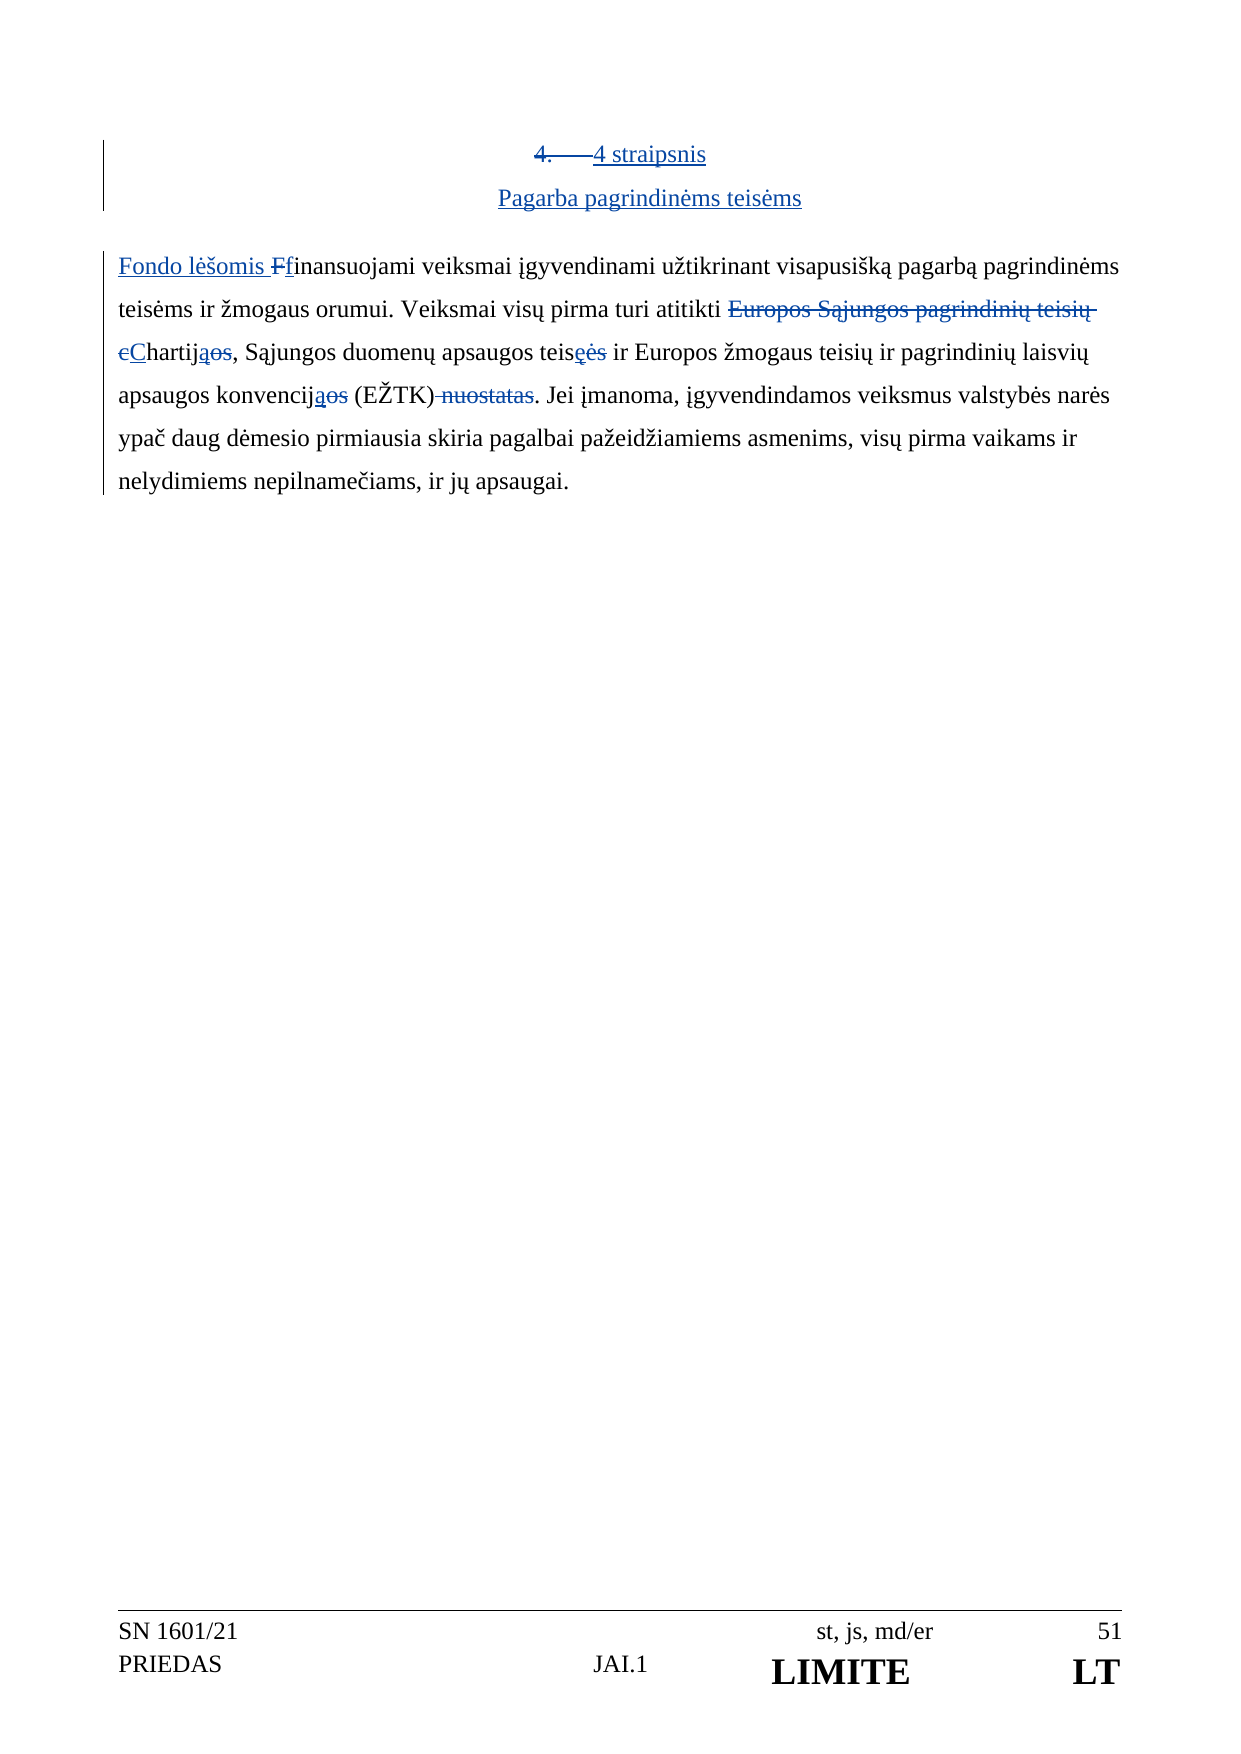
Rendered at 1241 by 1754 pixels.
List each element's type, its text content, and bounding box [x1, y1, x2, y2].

text inansuojami veiksmai įgyvendinami užtikrinant visapusišką pagarbą pagrindinėms teisėms ir žmogaus orumui. Veiksmai visų pirma turi atitikti hartij, Sąjungos duomenų apsaugos teis ir Europos žmogaus teisių ir pagrindinių laisvių apsaugos konvencij (EŽTK). Jei įmanoma, įgyvendindamos veiksmus valstybės narės ypač daug dėmesio pirmiausia skiria pagalbai pažeidžiamiems asmenims, visų pirma vaikams ir nelydimiems nepilnamečiams, ir jų apsaugai. [118, 251, 1122, 495]
